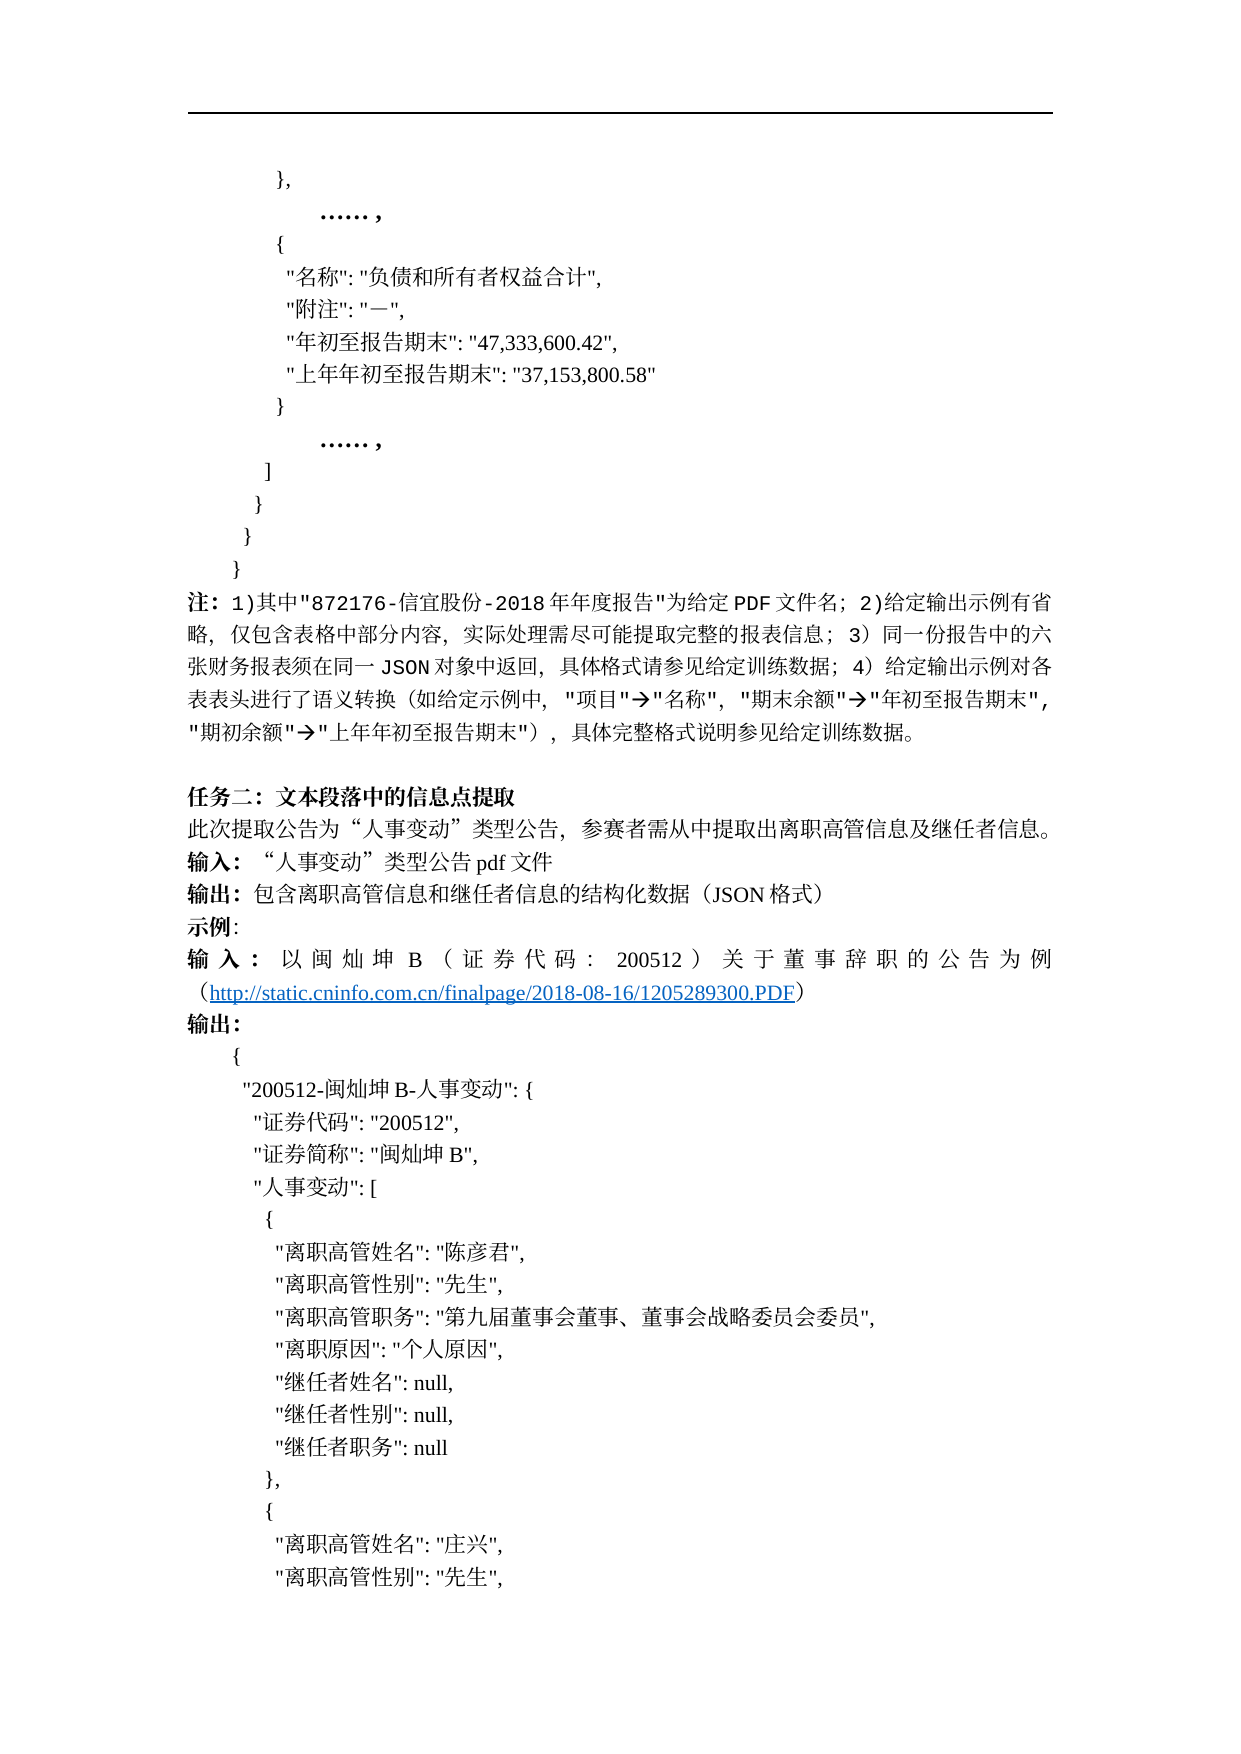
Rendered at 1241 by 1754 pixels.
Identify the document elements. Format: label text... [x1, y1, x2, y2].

text "离职高管性别": "先生", [187, 1267, 1053, 1299]
text { [187, 1202, 1053, 1234]
text "证券简称": "闽灿坤B", [187, 1137, 1053, 1169]
text "离职高管姓名": "庄兴", [187, 1527, 1053, 1559]
text …… , [187, 422, 1053, 454]
text }, [187, 1462, 1053, 1494]
text ] [187, 454, 1053, 487]
text { [187, 1039, 1053, 1072]
text "年初至报告期末": "47,333,600.42", [187, 324, 1053, 357]
text "离职高管职务": "第九届董事会董事、董事会战略委员会委员", [187, 1299, 1053, 1332]
text "继任者性别": null, [187, 1397, 1053, 1429]
text "证券代码": "200512", [187, 1104, 1053, 1137]
text "附注": "－", [187, 292, 1053, 324]
text "人事变动": [ [187, 1169, 1053, 1202]
text } [187, 389, 1053, 422]
text { [187, 1494, 1053, 1527]
text "离职原因": "个人原因", [187, 1332, 1053, 1364]
text } [187, 519, 1053, 552]
text "继任者职务": null [187, 1429, 1053, 1462]
text } 注：1)其中"872176-信宜股份-2018年年度报告"为给定PDF文件名；2)给定输出示例有省略，仅包含表格中部分内容，实际处理需尽可能提取完整的报表信息；3）同一份报告中的六张财务报表须在同一JSON对象中返回，具体格式请参见给定训练数据；4）给定输出示例对各表表头进行了语义转换（如给定示例中，"项目""名称"，"期末余额""年初至报告期末", "期初余额""上年年初至报告期末"），具体完整格式说明参见给定训练数据。 任务二：文本段落中的信息点提取 此次提取公告为“人事变动”类型公告，参赛者需从中提取出离职高管信息及继任者信息。 输入：“人事变动”类型公告pdf文件 输出：包含离职高管信息和继任者信息的结构化数据（JSON格式） 示例： 输入：以闽灿坤B（证券代码：200512）关于董事辞职的公告为例（http://static.cninfo.com.cn/finalpage/2018-08-16/1205289300.PDF） 输出： [187, 552, 1053, 1039]
text "离职高管性别": "先生", [187, 1559, 1053, 1592]
text { [187, 227, 1053, 259]
text "离职高管姓名": "陈彦君", [187, 1234, 1053, 1267]
text } [187, 487, 1053, 519]
text "继任者姓名": null, [187, 1364, 1053, 1397]
text "200512-闽灿坤B-人事变动": { [187, 1072, 1053, 1104]
text …… , [187, 194, 1053, 227]
text "名称": "负债和所有者权益合计", [187, 259, 1053, 292]
text }, [187, 162, 1053, 194]
text "上年年初至报告期末": "37,153,800.58" [187, 357, 1053, 389]
